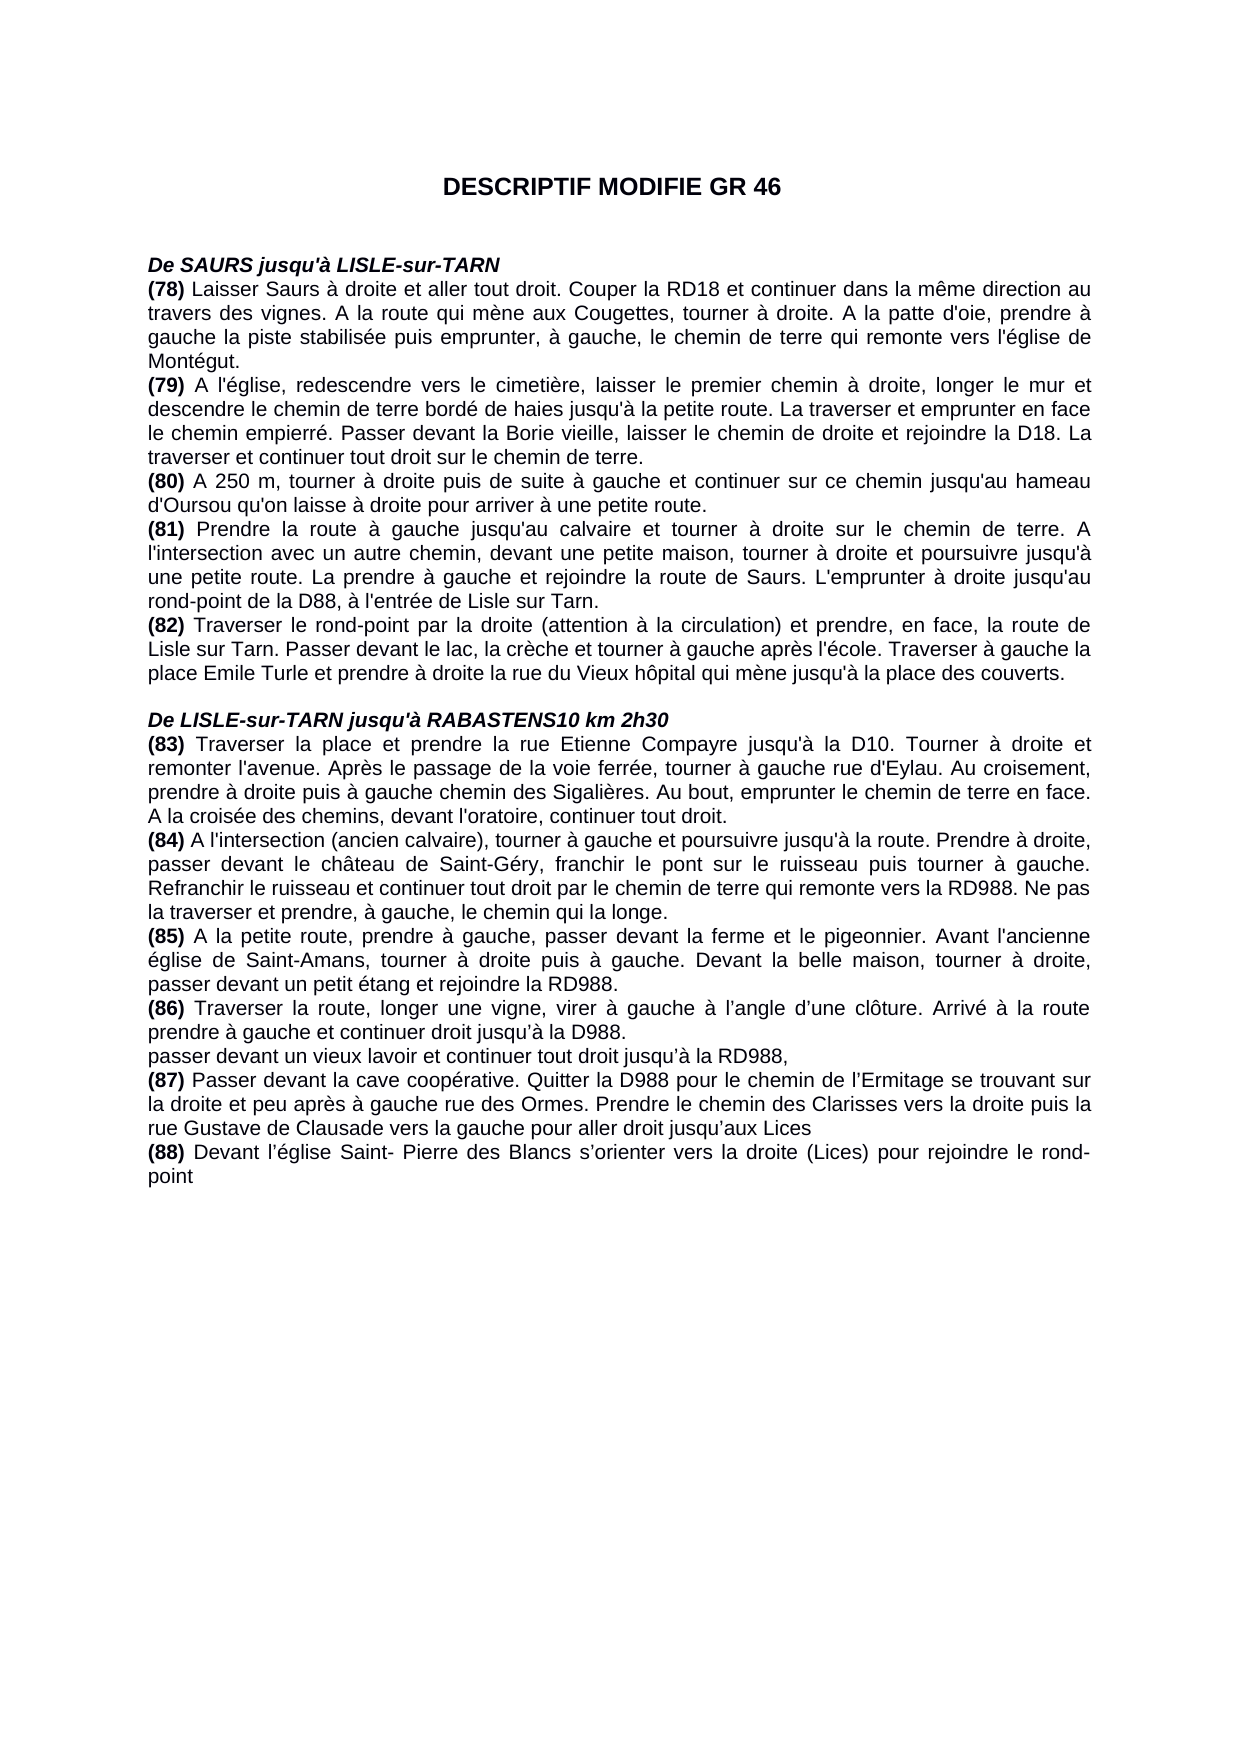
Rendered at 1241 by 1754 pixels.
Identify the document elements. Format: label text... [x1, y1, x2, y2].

text (80) A 250 m, tourner à droite puis de suite à gauche et continuer sur ce chemin jusqu'au hameau d'Oursou qu'on laisse à droite pour arriver à une petite route. [148, 469, 1093, 517]
text (86) Traverser la route, longer une vigne, virer à gauche à l’angle d’une clôture. Arrivé à la route prendre à gauche et continuer droit jusqu’à la D988. [148, 996, 1093, 1044]
text De SAURS jusqu'à LISLE-sur-TARN [148, 253, 1093, 277]
text (81) Prendre la route à gauche jusqu'au calvaire et tourner à droite sur le chemin de terre. A l'intersection avec un autre chemin, devant une petite maison, tourner à droite et poursuivre jusqu'à une petite route. La prendre à gauche et rejoindre la route de Saurs. L'emprunter à droite jusqu'au rond-point de la D88, à l'entrée de Lisle sur Tarn. [148, 517, 1093, 612]
text (83) Traverser la place et prendre la rue Etienne Compayre jusqu'à la D10. Tourner à droite et remonter l'avenue. Après le passage de la voie ferrée, tourner à gauche rue d'Eylau. Au croisement, prendre à droite puis à gauche chemin des Sigalières. Au bout, emprunter le chemin de terre en face. A la croisée des chemins, devant l'oratoire, continuer tout droit. [148, 732, 1093, 828]
text (88) Devant l’église Saint- Pierre des Blancs s’orienter vers la droite (Lices) pour rejoindre le rond-point [148, 1139, 1093, 1187]
text (79) A l'église, redescendre vers le cimetière, laisser le premier chemin à droite, longer le mur et descendre le chemin de terre bordé de haies jusqu'à la petite route. La traverser et emprunter en face le chemin empierré. Passer devant la Borie vieille, laisser le chemin de droite et rejoindre la D18. La traverser et continuer tout droit sur le chemin de terre. [148, 373, 1093, 469]
text (85) A la petite route, prendre à gauche, passer devant la ferme et le pigeonnier. Avant l'ancienne église de Saint-Amans, tourner à droite puis à gauche. Devant la belle maison, tourner à droite, passer devant un petit étang et rejoindre la RD988. [148, 924, 1093, 996]
text (78) Laisser Saurs à droite et aller tout droit. Couper la RD18 et continuer dans la même direction au travers des vignes. A la route qui mène aux Cougettes, tourner à droite. A la patte d'oie, prendre à gauche la piste stabilisée puis emprunter, à gauche, le chemin de terre qui remonte vers l'église de Montégut. [148, 277, 1093, 373]
text (82) Traverser le rond-point par la droite (attention à la circulation) et prendre, en face, la route de Lisle sur Tarn. Passer devant le lac, la crèche et tourner à gauche après l'école. Traverser à gauche la place Emile Turle et prendre à droite la rue du Vieux hôpital qui mène jusqu'à la place des couverts. [148, 612, 1093, 684]
text passer devant un vieux lavoir et continuer tout droit jusqu’à la RD988, [148, 1044, 1093, 1068]
text De LISLE-sur-TARN jusqu'à RABASTENS10 km 2h30 [148, 708, 1093, 732]
text DESCRIPTIF MODIFIE GR 46 [369, 172, 1093, 200]
text (87) Passer devant la cave coopérative. Quitter la D988 pour le chemin de l’Ermitage se trouvant sur la droite et peu après à gauche rue des Ormes. Prendre le chemin des Clarisses vers la droite puis la rue Gustave de Clausade vers la gauche pour aller droit jusqu’aux Lices [148, 1068, 1093, 1139]
text (84) A l'intersection (ancien calvaire), tourner à gauche et poursuivre jusqu'à la route. Prendre à droite, passer devant le château de Saint-Géry, franchir le pont sur le ruisseau puis tourner à gauche. Refranchir le ruisseau et continuer tout droit par le chemin de terre qui remonte vers la RD988. Ne pas la traverser et prendre, à gauche, le chemin qui la longe. [148, 828, 1093, 924]
